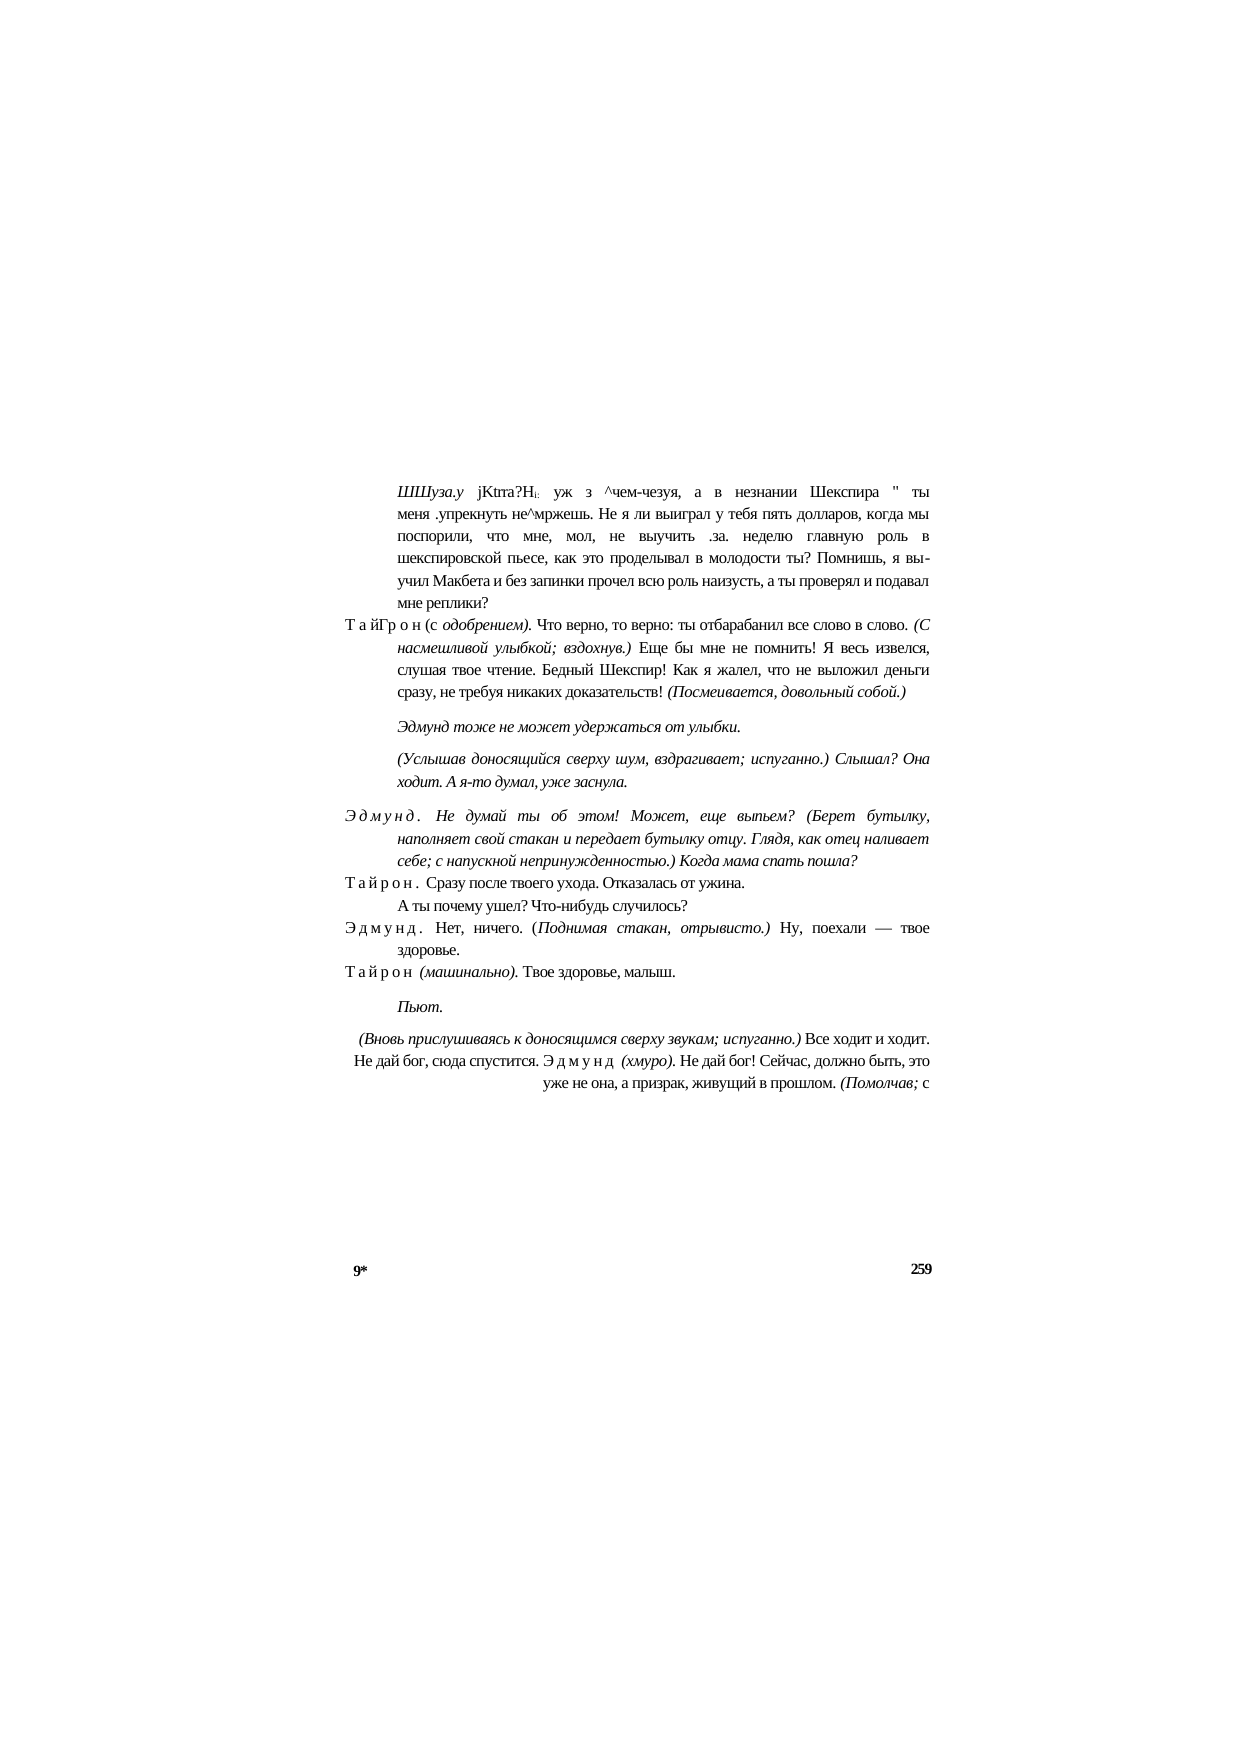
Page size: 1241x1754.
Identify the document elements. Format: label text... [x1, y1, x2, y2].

text Эдмунд. Не думай ты об этом! Может, еще выпьем? (Берет бутылку, наполняет свой стакан и передает бутылку отцу. Глядя, как отец наливает себе; с напускной непринужденностью.) Когда мама спать пошла? [345, 804, 930, 871]
text 259 [911, 1262, 933, 1277]
text Тайрон (машинально). Твое здоровье, малыш. [345, 960, 955, 982]
text ШШуза.у jKtrra?Hi: уж з ^чем-чезуя, а в незнании Шекспира " ты меня .упрекнуть не^мржешь. Не я ли выиграл у тебя пять долларов, когда мы поспорили, что мне, мол, не выучить .за. неделю главную роль в шекспировской пьесе, как это проделывал в молодости ты? Помнишь, я выучил Макбета и без запинки прочел всю роль наизусть, а ты проверял и подавал мне реплики? [397, 479, 930, 613]
text Эдмунд. Нет, ничего. (Поднимая стакан, отрывисто.) Ну, поехали — твое здоровье. [345, 916, 930, 960]
text 9* [353, 1264, 369, 1280]
text А ты почему ушел? Что-нибудь случилось? [397, 893, 955, 916]
text Эдмунд тоже не может удержаться от улыбки. [397, 719, 955, 736]
text Тайрон. Сразу после твоего ухода. Отказалась от ужина. [345, 871, 955, 893]
text (Вновь прислушиваясь к доносящимся сверху звукам; испуганно.) Все ходит и ходит. Не дай бог, сюда спустится. Эдмунд (хмуро). Не дай бог! Сейчас, должно быть, это уже не она, а призрак, живущий в прошлом. (Помолчав; с [347, 1026, 930, 1093]
text Пьют. [397, 999, 955, 1016]
text Т а йГр о н (с одобрением). Что верно, то верно: ты отбарабанил все слово в слово. (С насмешливой улыбкой; вздохнув.) Еще бы мне не помнить! Я весь извелся, слушая твое чтение. Бедный Шекспир! Как я жалел, что не выложил деньги сразу, не требуя никаких доказательств! (Посмеивается, довольный собой.) [345, 613, 930, 702]
text (Услышав доносящийся сверху шум, вздрагивает; испуганно.) Слышал? Она ходит. А я-то думал, уже заснула. [397, 747, 930, 792]
